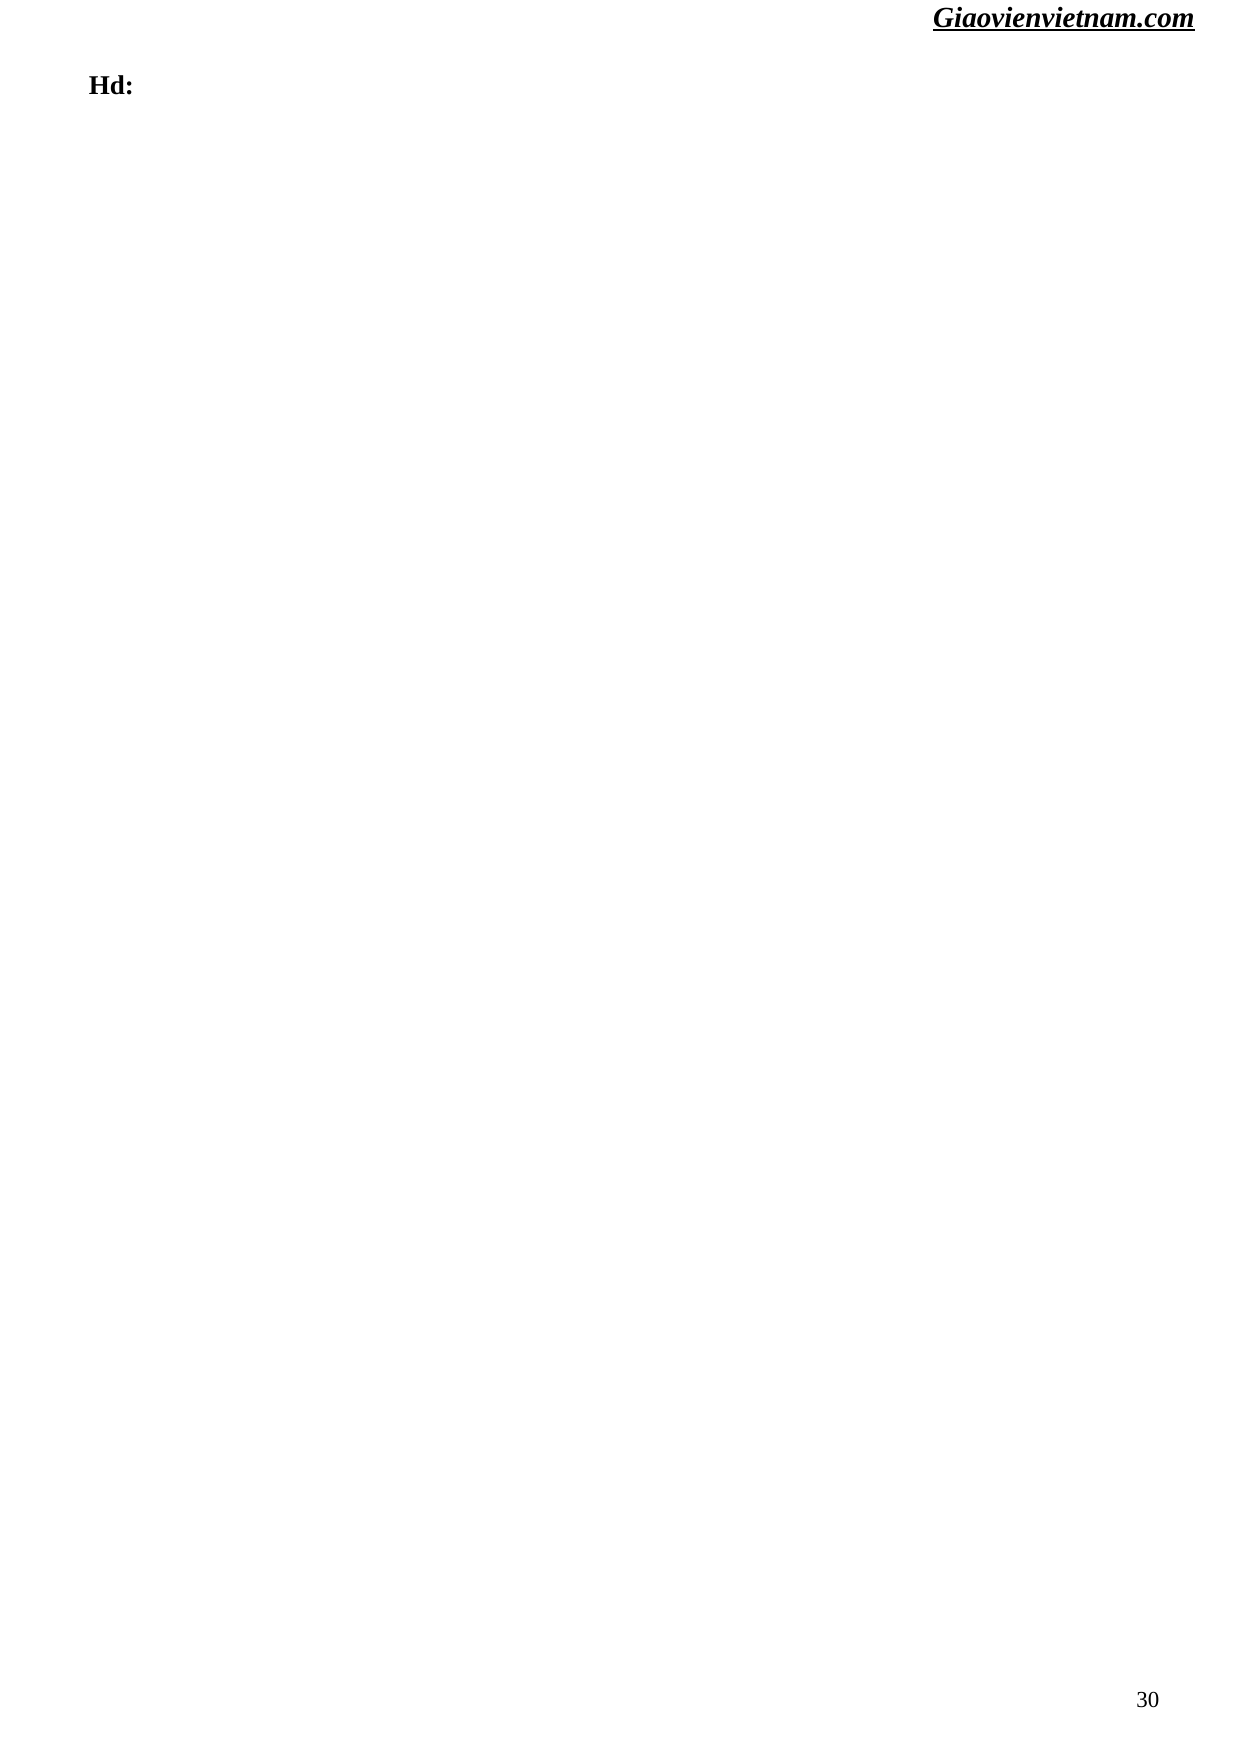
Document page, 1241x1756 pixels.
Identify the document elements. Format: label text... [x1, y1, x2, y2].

subtitle Hd: [88, 69, 1194, 100]
